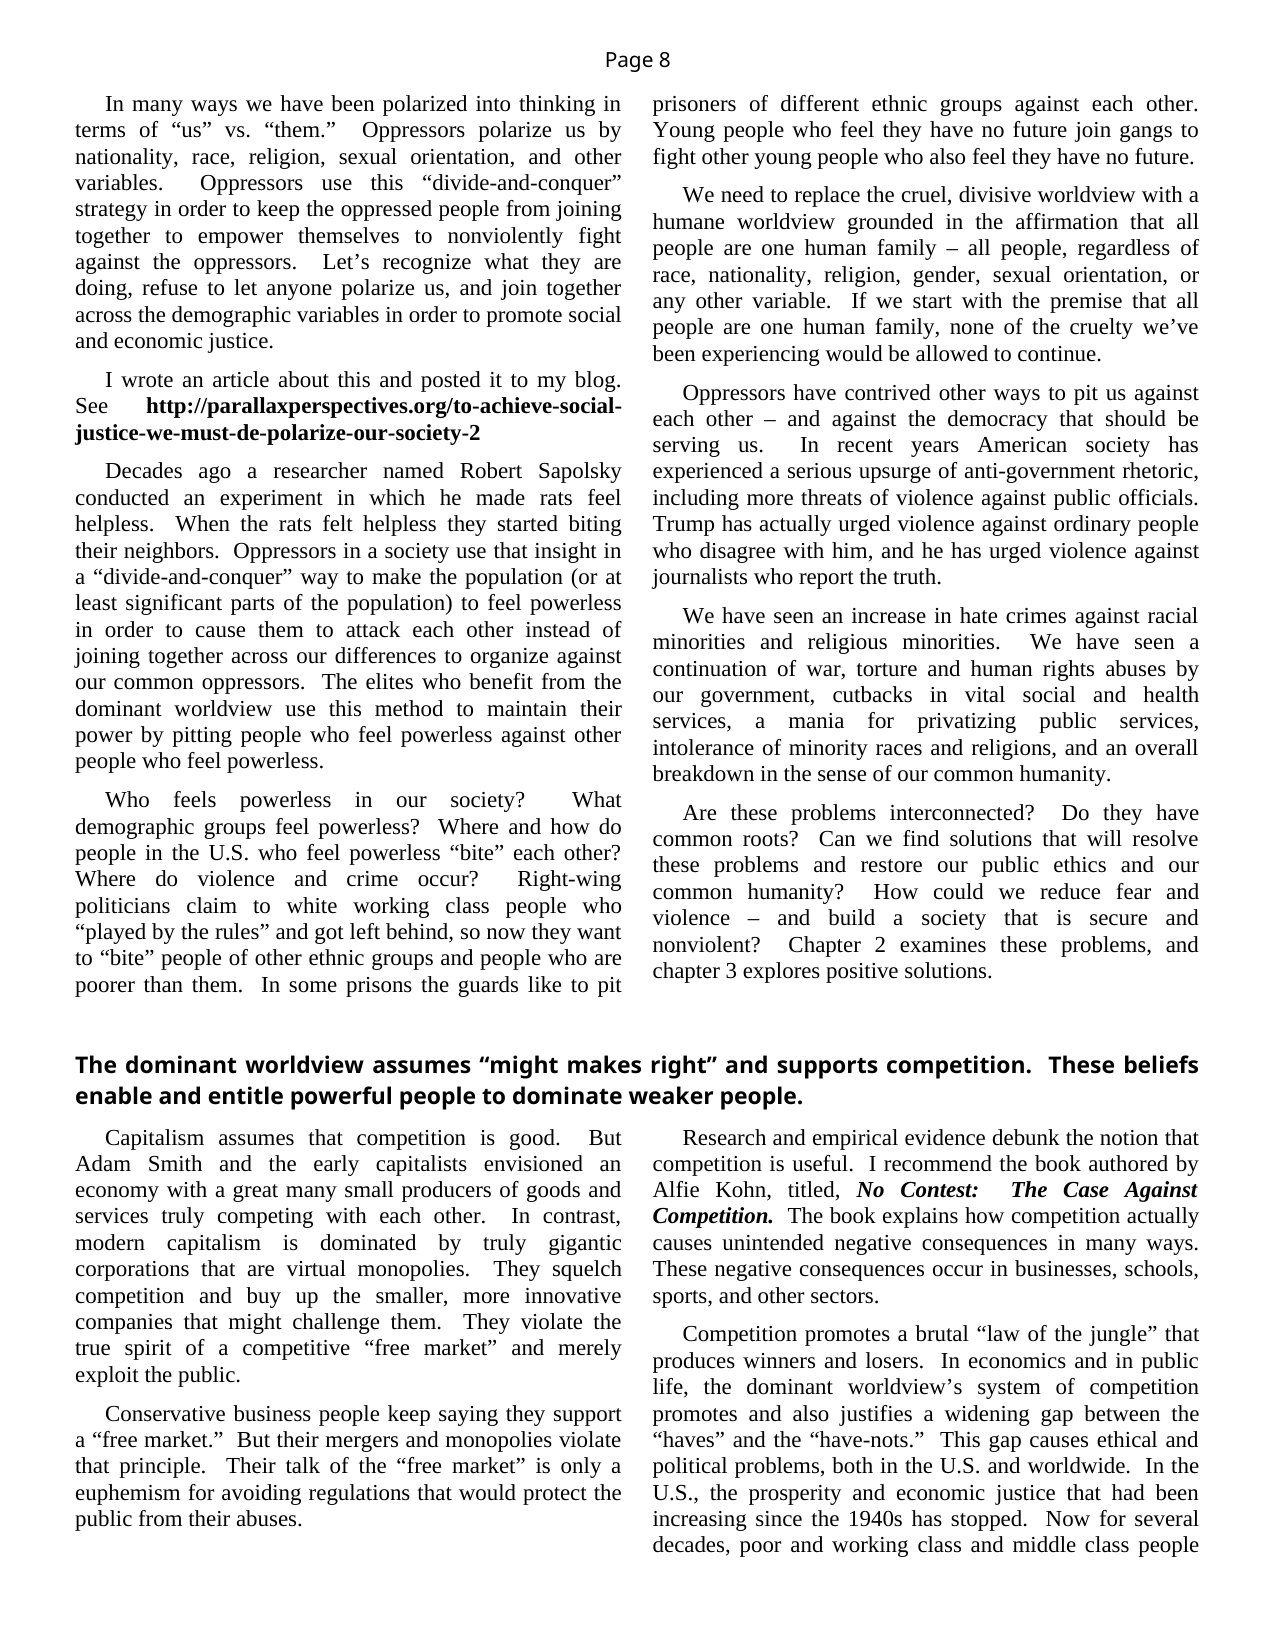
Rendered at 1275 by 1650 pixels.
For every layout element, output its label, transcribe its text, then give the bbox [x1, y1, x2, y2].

text I wrote an article about this and posted it to my blog. See http://parallaxperspectives.org/to-achieve-social-justice-we-must-de-polarize-our-society-2 [75, 366, 622, 445]
text We need to replace the cruel, divisive worldview with a humane worldview grounded in the affirmation that all people are one human family – all people, regardless of race, nationality, religion, gender, sexual orientation, or any other variable. If we start with the premise that all people are one human family, none of the cruelty we’ve been experiencing would be allowed to continue. [652, 182, 1200, 366]
text In many ways we have been polarized into thinking in terms of “us” vs. “them.” Oppressors polarize us by nationality, race, religion, sexual orientation, and other variables. Oppressors use this “divide-and-conquer” strategy in order to keep the oppressed people from joining together to empower themselves to nonviolently fight against the oppressors. Let’s recognize what they are doing, refuse to let anyone polarize us, and join together across the demographic variables in order to promote social and economic justice. [75, 90, 622, 353]
text Conservative business people keep saying they support a “free market.” But their mergers and monopolies violate that principle. Their talk of the “free market” is only a euphemism for avoiding regulations that would protect the public from their abuses. [75, 1399, 622, 1531]
text The dominant worldview assumes “might makes right” and supports competition. These beliefs enable and entitle powerful people to dominate weaker people. [75, 1048, 1200, 1111]
text Are these problems interconnected? Do they have common roots? Can we find solutions that will resolve these problems and restore our public ethics and our common humanity? How could we reduce fear and violence – and build a society that is secure and nonviolent? Chapter 2 examines these problems, and chapter 3 explores positive solutions. [652, 799, 1200, 983]
text Who feels powerless in our society? What demographic groups feel powerless? Where and how do people in the U.S. who feel powerless “bite” each other? Where do violence and crime occur? Right-wing politicians claim to white working class people who “played by the rules” and got left behind, so now they want to “bite” people of other ethnic groups and people who are poorer than them. In some prisons the guards like to pit prisoners of different ethnic groups against each other. Young people who feel they have no future join gangs to fight other young people who also feel they have no future. [652, 90, 1200, 169]
text Oppressors have contrived other ways to pit us against each other – and against the democracy that should be serving us. In recent years American society has experienced a serious upsurge of anti-government rhetoric, including more threats of violence against public officials. Trump has actually urged violence against ordinary people who disagree with him, and he has urged violence against journalists who report the truth. [652, 378, 1200, 589]
text Capitalism assumes that competition is good. But Adam Smith and the early capitalists envisioned an economy with a great many small producers of goods and services truly competing with each other. In contrast, modern capitalism is dominated by truly gigantic corporations that are virtual monopolies. They squelch competition and buy up the smaller, more innovative companies that might challenge them. They violate the true spirit of a competitive “free market” and merely exploit the public. [75, 1123, 622, 1387]
text We have seen an increase in hate crimes against racial minorities and religious minorities. We have seen a continuation of war, torture and human rights abuses by our government, cutbacks in vital social and health services, a mania for privatizing public services, intolerance of minority races and religions, and an overall breakdown in the sense of our common humanity. [652, 602, 1200, 786]
text Decades ago a researcher named Robert Sapolsky conducted an experiment in which he made rats feel helpless. When the rats felt helpless they started biting their neighbors. Oppressors in a society use that insight in a “divide-and-conquer” way to make the population (or at least significant parts of the population) to feel powerless in order to cause them to attack each other instead of joining together across our differences to organize against our common oppressors. The elites who benefit from the dominant worldview use this method to maintain their power by pitting people who feel powerless against other people who feel powerless. [75, 458, 622, 774]
text Who feels powerless in our society? What demographic groups feel powerless? Where and how do people in the U.S. who feel powerless “bite” each other? Where do violence and crime occur? Right-wing politicians claim to white working class people who “played by the rules” and got left behind, so now they want to “bite” people of other ethnic groups and people who are poorer than them. In some prisons the guards like to pit prisoners of different ethnic groups against each other. Young people who feel they have no future join gangs to fight other young people who also feel they have no future. [75, 786, 622, 997]
text Research and empirical evidence debunk the notion that competition is useful. I recommend the book authored by Alfie Kohn, titled, No Contest: The Case Against Competition. The book explains how competition actually causes unintended negative consequences in many ways. These negative consequences occur in businesses, schools, sports, and other sectors. [652, 1123, 1200, 1308]
